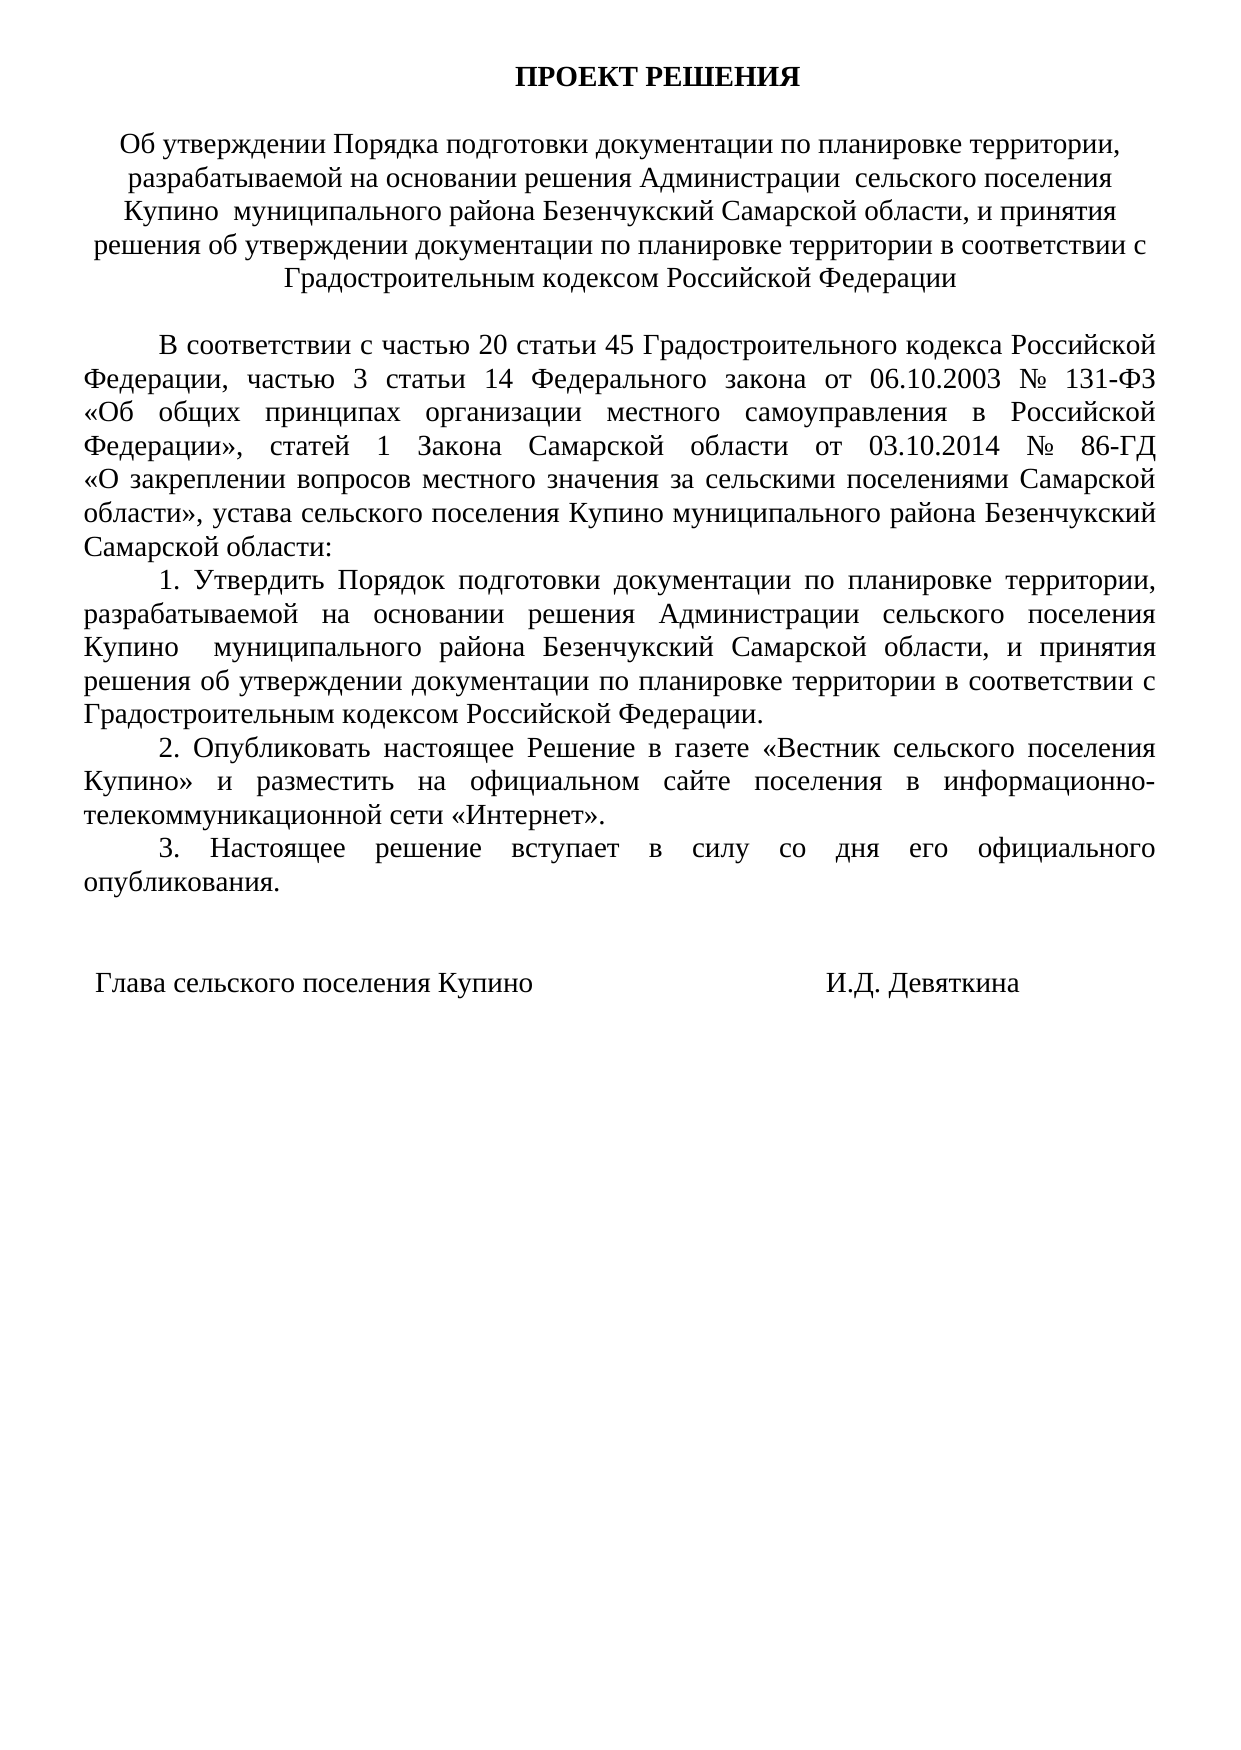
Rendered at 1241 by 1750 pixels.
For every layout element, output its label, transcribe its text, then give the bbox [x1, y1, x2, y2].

subtitle Об утверждении Порядка подготовки документации по планировке территории, разрабатываемой на основании решения Администрации сельского поселения Купино муниципального района Безенчукский Самарской области, и принятия решения об утверждении документации по планировке территории в соответствии с Градостроительным кодексом Российской Федерации [83, 126, 1157, 294]
text 2. Опубликовать настоящее Решение в газете «Вестник сельского поселения Купино» и разместить на официальном сайте поселения в информационно-телекоммуникационной сети «Интернет». [83, 730, 1157, 831]
text В соответствии с частью 20 статьи 45 Градостроительного кодекса Российской Федерации, частью 3 статьи 14 Федерального закона от 06.10.2003 № 131-ФЗ «Об общих принципах организации местного самоуправления в Российской Федерации», статей 1 Закона Самарской области от 03.10.2014 № 86-ГД «О закреплении вопросов местного значения за сельскими поселениями Самарской области», устава сельского поселения Купино муниципального района Безенчукский Самарской области: [83, 327, 1157, 562]
text 3. Настоящее решение вступает в силу со дня его официального опубликования. [83, 831, 1157, 898]
text ПРОЕКТ РЕШЕНИЯ [83, 59, 1157, 93]
table_header И.Д. Девяткина [778, 965, 1125, 998]
text 1. Утвердить Порядок подготовки документации по планировке территории, разрабатываемой на основании решения Администрации сельского поселения Купино муниципального района Безенчукский Самарской области, и принятия решения об утверждении документации по планировке территории в соответствии с Градостроительным кодексом Российской Федерации. [83, 562, 1157, 730]
table_header Глава сельского поселения Купино [84, 965, 778, 998]
